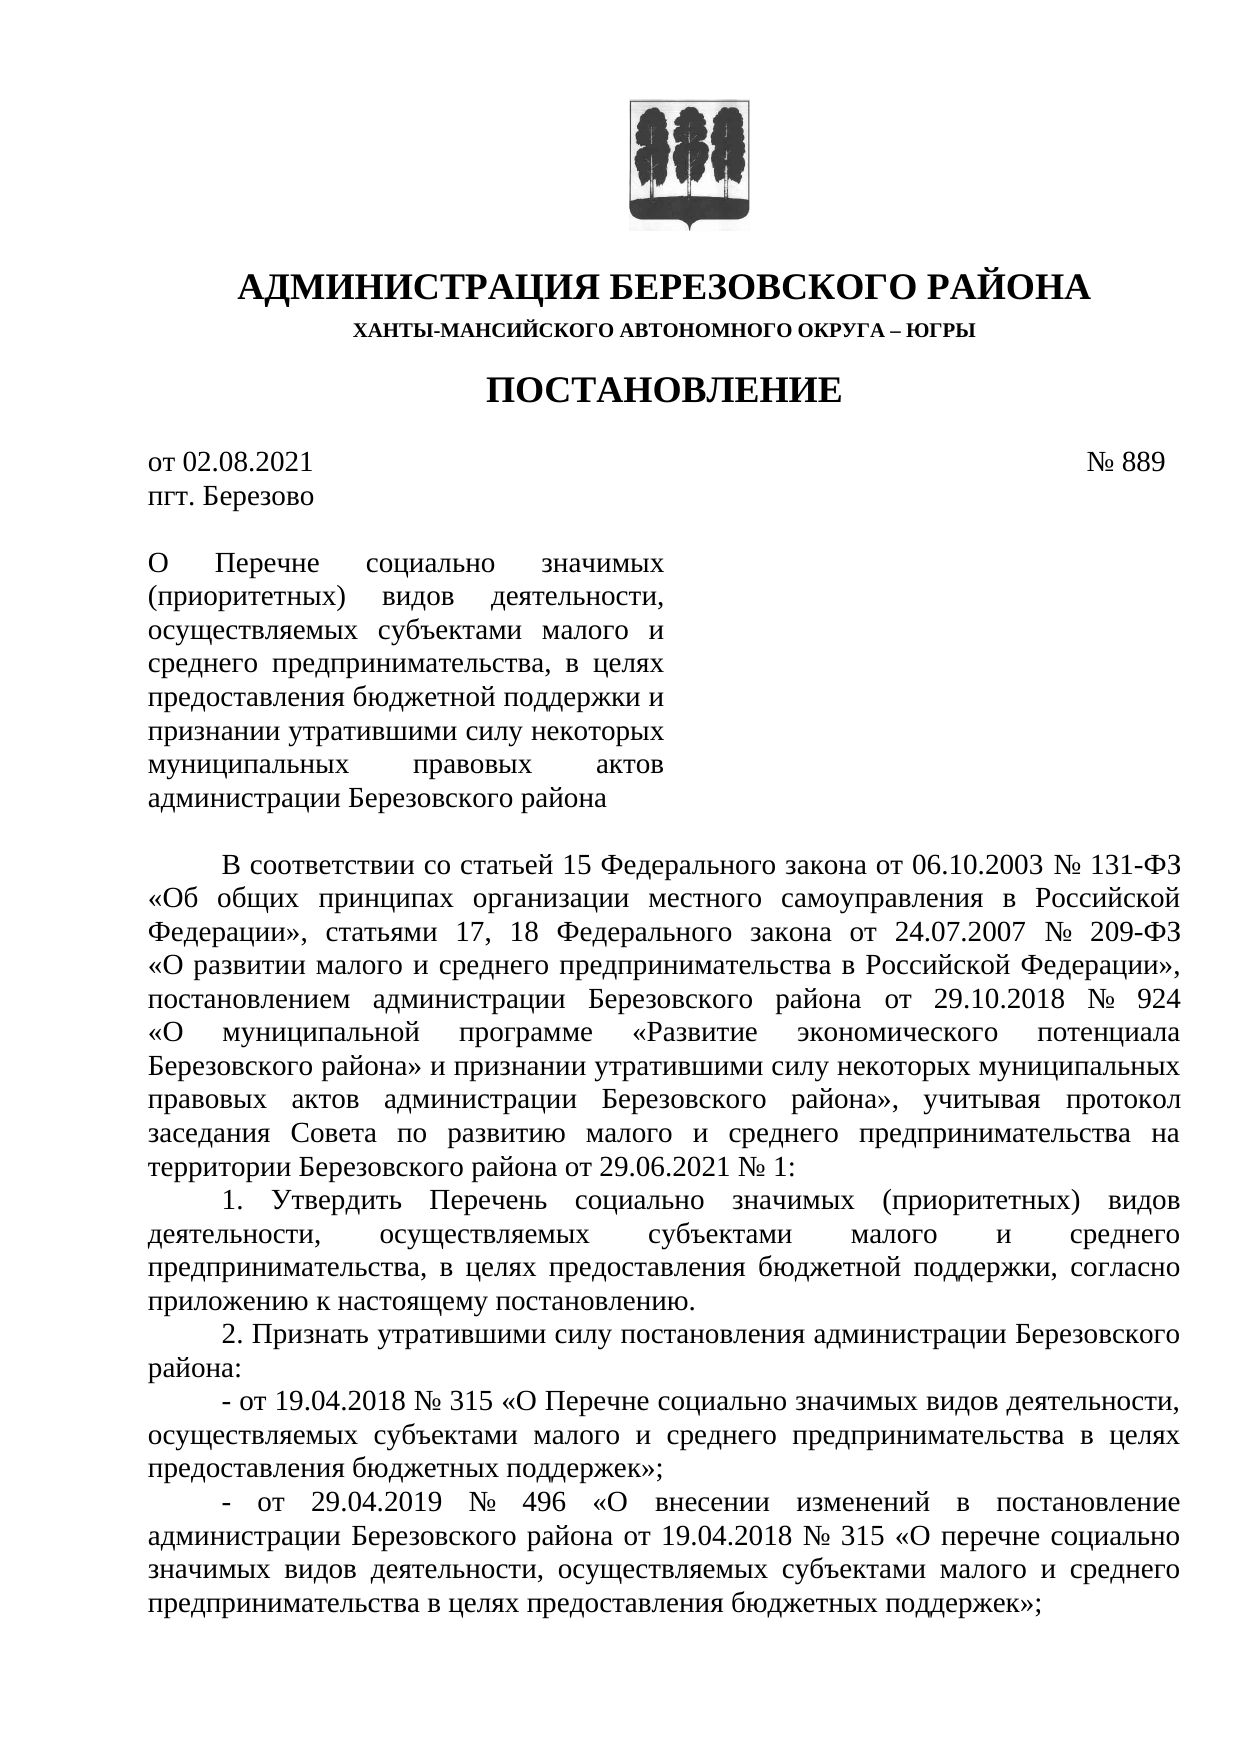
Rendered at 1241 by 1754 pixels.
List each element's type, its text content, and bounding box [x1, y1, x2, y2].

text ПОСТАНОВЛЕНИЕ [148, 368, 1181, 411]
text АДМИНИСТРАЦИЯ БЕРЕЗОВСКОГО РАЙОНА [148, 264, 1181, 307]
text 1. Утвердить Перечень социально значимых (приоритетных) видов деятельности, осуществляемых субъектами малого и среднего предпринимательства, в целях предоставления бюджетной поддержки, согласно приложению к настоящему постановлению. [148, 1182, 1181, 1316]
text ХАНТЫ-МАНСИЙСКОГО АВТОНОМНОГО ОКРУГА – ЮГРЫ [148, 318, 1181, 342]
text - от 29.04.2019 № 496 «О внесении изменений в постановление администрации Березовского района от 19.04.2018 № 315 «О перечне социально значимых видов деятельности, осуществляемых субъектами малого и среднего предпринимательства в целях предоставления бюджетных поддержек»; [148, 1484, 1181, 1618]
text от 02.08.2021 № 889 [148, 444, 1181, 478]
text - от 19.04.2018 № 315 «О Перечне социально значимых видов деятельности, осуществляемых субъектами малого и среднего предпринимательства в целях предоставления бюджетных поддержек»; [148, 1383, 1181, 1484]
text 2. Признать утратившими силу постановления администрации Березовского района: [148, 1316, 1181, 1383]
picture [629, 99, 750, 231]
title О Перечне социально значимых (приоритетных) видов деятельности, осуществляемых субъектами малого и среднего предпринимательства, в целях предоставления бюджетной поддержки и признании утратившими силу некоторых муниципальных правовых актов администрации Березовского района [148, 545, 664, 813]
text пгт. Березово [148, 478, 1181, 511]
text В соответствии со статьей 15 Федерального закона от 06.10.2003 № 131-ФЗ «Об общих принципах организации местного самоуправления в Российской Федерации», статьями 17, 18 Федерального закона от 24.07.2007 № 209-ФЗ «О развитии малого и среднего предпринимательства в Российской Федерации», постановлением администрации Березовского района от 29.10.2018 № 924 «О муниципальной программе «Развитие экономического потенциала Березовского района» и признании утратившими силу некоторых муниципальных правовых актов администрации Березовского района», учитывая протокол заседания Совета по развитию малого и среднего предпринимательства на территории Березовского района от 29.06.2021 № 1: [148, 847, 1181, 1182]
